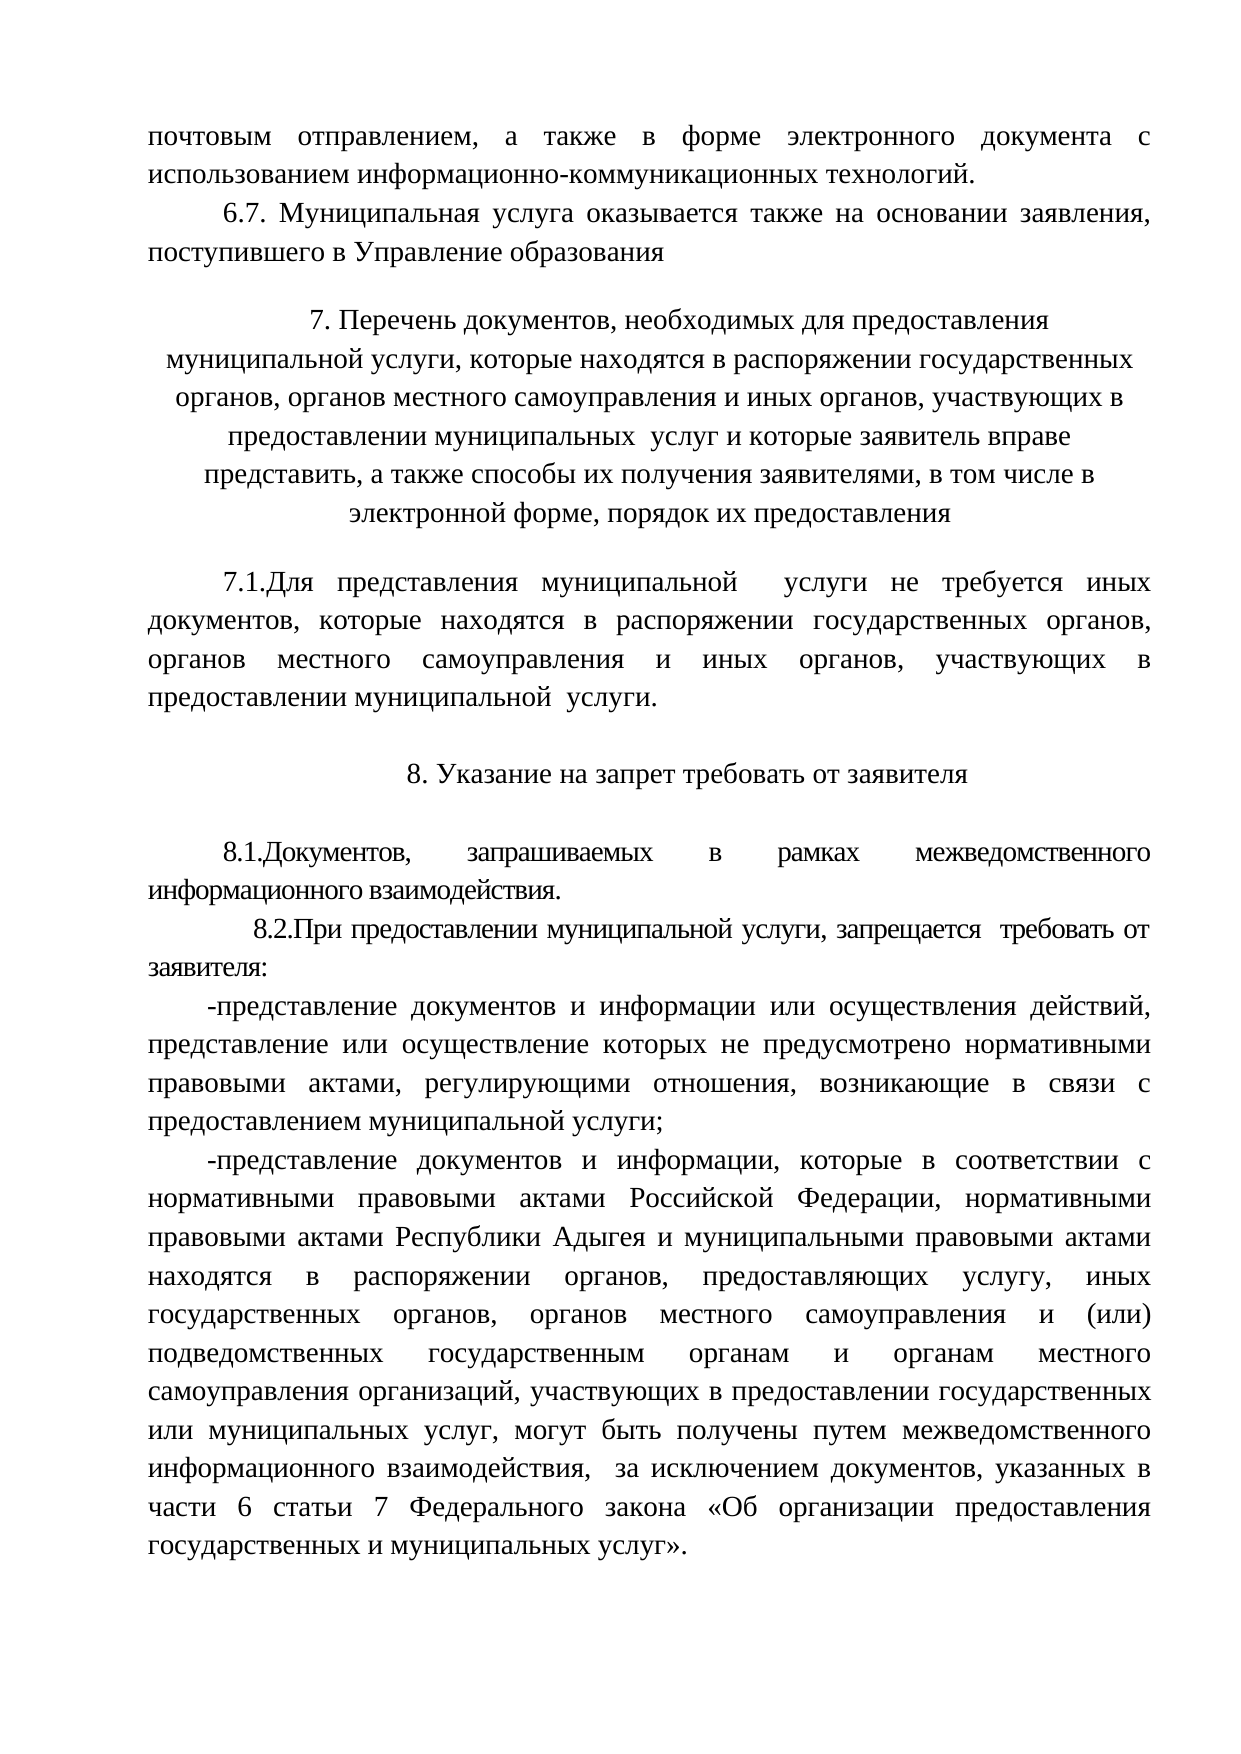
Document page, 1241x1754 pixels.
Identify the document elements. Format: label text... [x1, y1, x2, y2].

text 7.1.Для представления муниципальной услуги не требуется иных документов, которые находятся в распоряжении государственных органов, органов местного самоуправления и иных органов, участвующих в предоставлении муниципальной услуги. [148, 564, 1152, 713]
text -представление документов и информации, которые в соответствии с нормативными правовыми актами Российской Федерации, нормативными правовыми актами Республики Адыгея и муниципальными правовыми актами находятся в распоряжении органов, предоставляющих услугу, иных государственных органов, органов местного самоуправления и (или) подведомственных государственным органам и органам местного самоуправления организаций, участвующих в предоставлении государственных или муниципальных услуг, могут быть получены путем межведомственного информационного взаимодействия, за исключением документов, указанных в части 6 статьи 7 Федерального закона «Об организации предоставления государственных и муниципальных услуг». [148, 1142, 1152, 1561]
text 7. Перечень документов, необходимых для предоставления муниципальной услуги, которые находятся в распоряжении государственных органов, органов местного самоуправления и иных органов, участвующих в предоставлении муниципальных услуг и которые заявитель вправе представить, а также способы их получения заявителями, в том числе в электронной форме, порядок их предоставления [148, 302, 1152, 529]
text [148, 118, 1152, 190]
text 8.2.При предоставлении муниципальной услуги, запрещается требовать от заявителя: [148, 911, 1152, 983]
text 8.1.Документов, запрашиваемых в рамках межведомственного информационного взаимодействия. [148, 834, 1152, 906]
text 6.7. Муниципальная услуга оказывается также на основании заявления, поступившего в Управление образования [148, 195, 1152, 267]
text -представление документов и информации или осуществления действий, представление или осуществление которых не предусмотрено нормативными правовыми актами, регулирующими отношения, возникающие в связи с предоставлением муниципальной услуги; [148, 988, 1152, 1137]
text 8. Указание на запрет требовать от заявителя [148, 757, 1152, 790]
